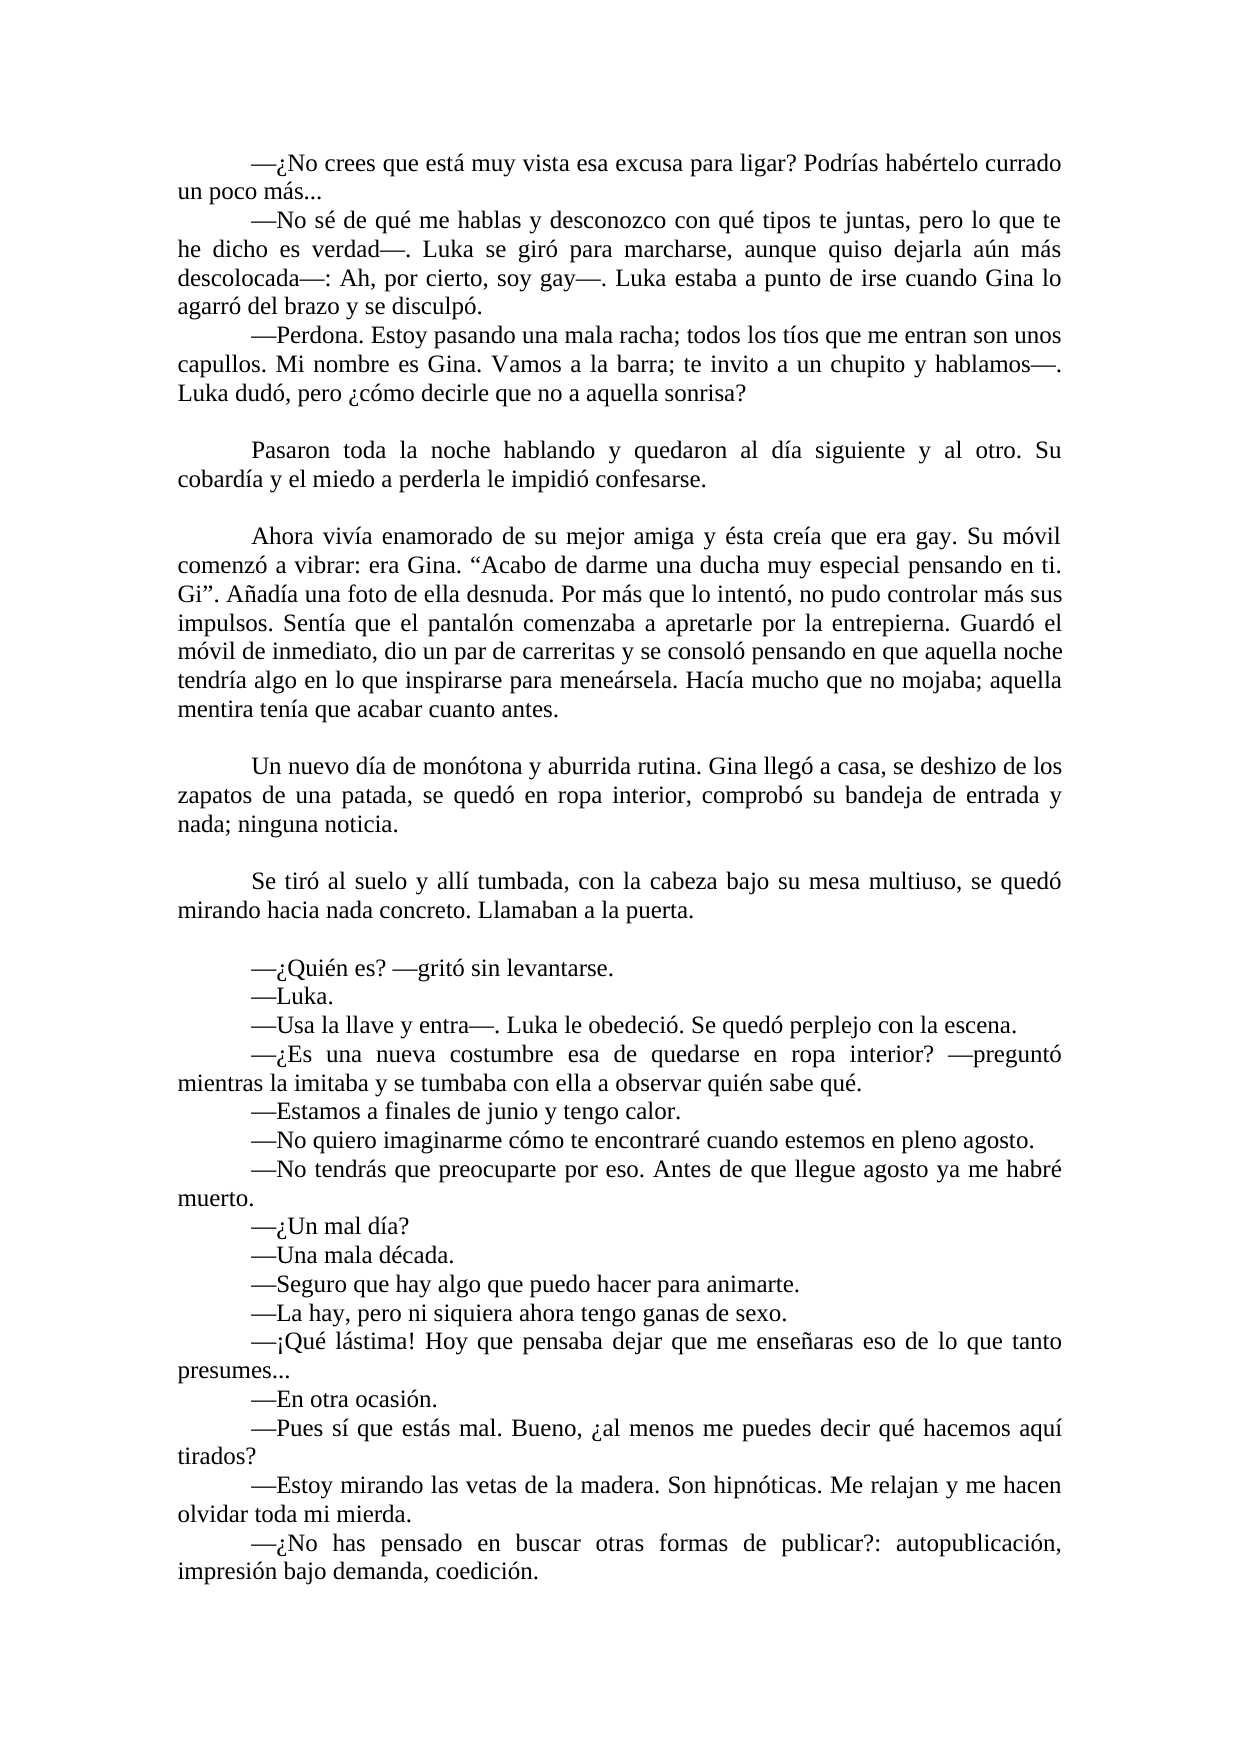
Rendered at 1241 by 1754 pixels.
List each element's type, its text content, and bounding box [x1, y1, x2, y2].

text —Pues sí que estás mal. Bueno, ¿al menos me puedes decir qué hacemos aquí tirados? [177, 1413, 1063, 1470]
text —No quiero imaginarme cómo te encontraré cuando estemos en pleno agosto. [177, 1125, 1063, 1154]
text —Una mala década. [177, 1240, 1063, 1269]
text —No tendrás que preocuparte por eso. Antes de que llegue agosto ya me habré muerto. [177, 1154, 1063, 1211]
text —¿Un mal día? [177, 1211, 1063, 1240]
text —Estamos a finales de junio y tengo calor. [177, 1096, 1063, 1125]
text —La hay, pero ni siquiera ahora tengo ganas de sexo. [177, 1298, 1063, 1326]
text —Perdona. Estoy pasando una mala racha; todos los tíos que me entran son unos capullos. Mi nombre es Gina. Vamos a la barra; te invito a un chupito y hablamos—. Luka dudó, pero ¿cómo decirle que no a aquella sonrisa? [177, 320, 1063, 406]
text —Luka. [177, 981, 1063, 1010]
text Un nuevo día de monótona y aburrida rutina. Gina llegó a casa, se deshizo de los zapatos de una patada, se quedó en ropa interior, comprobó su bandeja de entrada y nada; ninguna noticia. [177, 751, 1063, 838]
text —En otra ocasión. [177, 1384, 1063, 1413]
text —¡Qué lástima! Hoy que pensaba dejar que me enseñaras eso de lo que tanto presumes... [177, 1326, 1063, 1384]
text —Seguro que hay algo que puedo hacer para animarte. [177, 1269, 1063, 1298]
text —¿Es una nueva costumbre esa de quedarse en ropa interior? —preguntó mientras la imitaba y se tumbaba con ella a observar quién sabe qué. [177, 1039, 1063, 1096]
text Se tiró al suelo y allí tumbada, con la cabeza bajo su mesa multiuso, se quedó mirando hacia nada concreto. Llamaban a la puerta. [177, 866, 1063, 924]
text Ahora vivía enamorado de su mejor amiga y ésta creía que era gay. Su móvil comenzó a vibrar: era Gina. “Acabo de darme una ducha muy especial pensando en ti. Gi”. Añadía una foto de ella desnuda. Por más que lo intentó, no pudo controlar más sus impulsos. Sentía que el pantalón comenzaba a apretarle por la entrepierna. Guardó el móvil de inmediato, dio un par de carreritas y se consoló pensando en que aquella noche tendría algo en lo que inspirarse para meneársela. Hacía mucho que no mojaba; aquella mentira tenía que acabar cuanto antes. [177, 521, 1063, 723]
text —¿Quién es? —gritó sin levantarse. [177, 953, 1063, 981]
text —Estoy mirando las vetas de la madera. Son hipnóticas. Me relajan y me hacen olvidar toda mi mierda. [177, 1470, 1063, 1528]
text —Usa la llave y entra—. Luka le obedeció. Se quedó perplejo con la escena. [177, 1010, 1063, 1039]
text —No sé de qué me hablas y desconozco con qué tipos te juntas, pero lo que te he dicho es verdad—. Luka se giró para marcharse, aunque quiso dejarla aún más descolocada—: Ah, por cierto, soy gay—. Luka estaba a punto de irse cuando Gina lo agarró del brazo y se disculpó. [177, 205, 1063, 320]
text Pasaron toda la noche hablando y quedaron al día siguiente y al otro. Su cobardía y el miedo a perderla le impidió confesarse. [177, 435, 1063, 493]
text —¿No has pensado en buscar otras formas de publicar?: autopublicación, impresión bajo demanda, coedición. [177, 1528, 1063, 1585]
text —¿No crees que está muy vista esa excusa para ligar? Podrías habértelo currado un poco más... [177, 148, 1063, 205]
